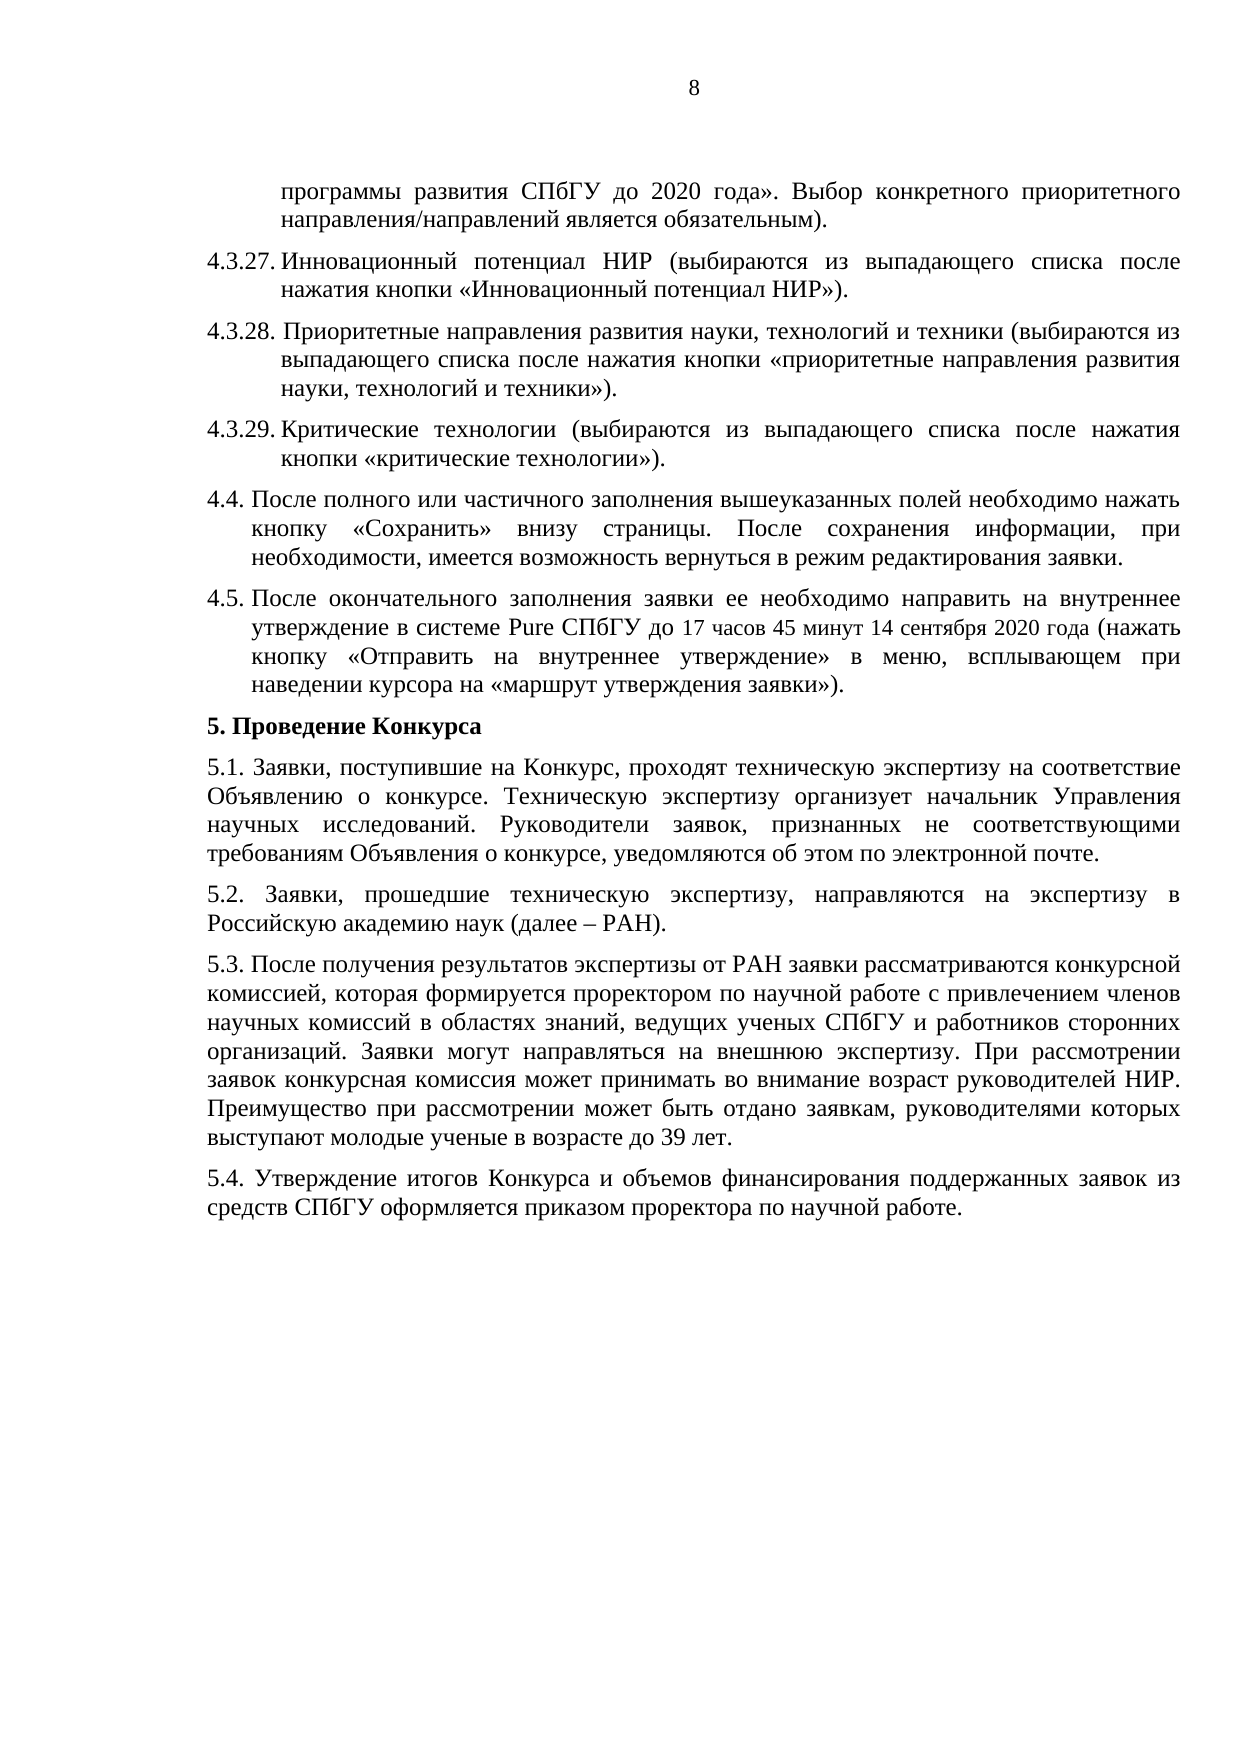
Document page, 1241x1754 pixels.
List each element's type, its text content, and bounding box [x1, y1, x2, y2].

text 5.3. После получения результатов экспертизы от РАН заявки рассматриваются конкурсной комиссией, которая формируется проректором по научной работе с привлечением членов научных комиссий в областях знаний, ведущих ученых СПбГУ и работников сторонних организаций. Заявки могут направляться на внешнюю экспертизу. При рассмотрении заявок конкурсная комиссия может принимать во внимание возраст руководителей НИР. Преимущество при рассмотрении может быть отдано заявкам, руководителями которых выступают молодые ученые в возрасте до 39 лет. [207, 949, 1181, 1151]
text 4.3.29. Критические технологии (выбираются из выпадающего списка после нажатия кнопки «критические технологии»). [207, 414, 1181, 472]
text 4.3.27. Инновационный потенциал НИР (выбираются из выпадающего списка после нажатия кнопки «Инновационный потенциал НИР»). [207, 246, 1181, 303]
text 5.2. Заявки, прошедшие техническую экспертизу, направляются на экспертизу в Российскую академию наук (далее – РАН). [207, 879, 1181, 937]
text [207, 176, 1181, 233]
text 4.5. После окончательного заполнения заявки ее необходимо направить на внутреннее утверждение в системе Pure СПбГУ до 17 часов 45 минут 14 сентября 2020 года (нажать кнопку «Отправить на внутреннее утверждение» в меню, всплывающем при наведении курсора на «маршрут утверждения заявки»). [207, 583, 1181, 698]
text 4.3.28. Приоритетные направления развития науки, технологий и техники (выбираются из выпадающего списка после нажатия кнопки «приоритетные направления развития науки, технологий и техники»). [207, 316, 1181, 402]
text 5.4. Утверждение итогов Конкурса и объемов финансирования поддержанных заявок из средств СПбГУ оформляется приказом проректора по научной работе. [207, 1163, 1181, 1221]
text 5. Проведение Конкурса [207, 711, 1181, 739]
text 4.4. После полного или частичного заполнения вышеуказанных полей необходимо нажать кнопку «Сохранить» внизу страницы. После сохранения информации, при необходимости, имеется возможность вернуться в режим редактирования заявки. [207, 484, 1181, 571]
text 5.1. Заявки, поступившие на Конкурс, проходят техническую экспертизу на соответствие Объявлению о конкурсе. Техническую экспертизу организует начальник Управления научных исследований. Руководители заявок, признанных не соответствующими требованиям Объявления о конкурсе, уведомляются об этом по электронной почте. [207, 752, 1181, 867]
